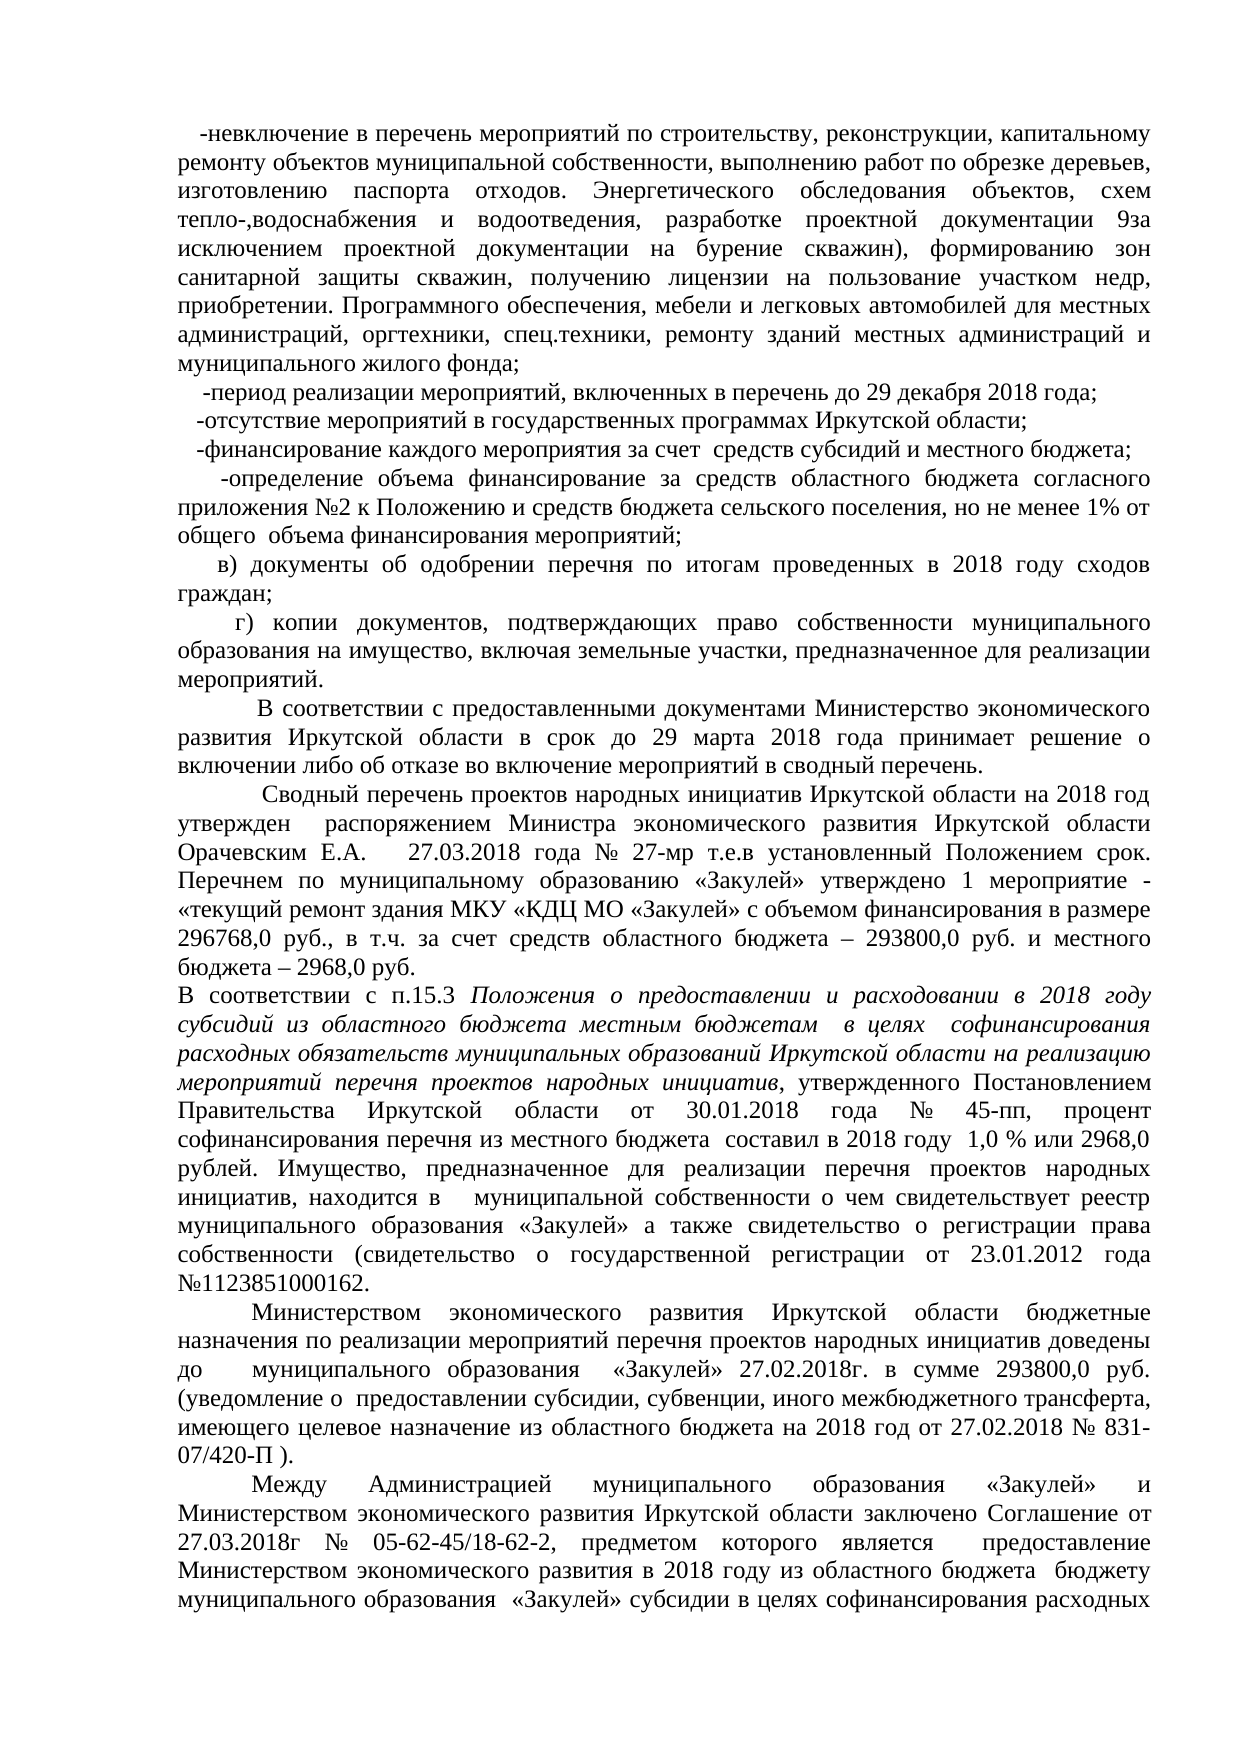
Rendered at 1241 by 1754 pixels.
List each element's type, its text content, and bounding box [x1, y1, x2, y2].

text -финансирование каждого мероприятия за счет средств субсидий и местного бюджета; [177, 434, 1152, 463]
text -определение объема финансирование за средств областного бюджета согласного приложения №2 к Положению и средств бюджета сельского поселения, но не менее 1% от общего объема финансирования мероприятий; [177, 463, 1152, 549]
text в) документы об одобрении перечня по итогам проведенных в 2018 году сходов граждан; [177, 549, 1152, 607]
text Министерством экономического развития Иркутской области бюджетные назначения по реализации мероприятий перечня проектов народных инициатив доведены до муниципального образования «Закулей» 27.02.2018г. в сумме 293800,0 руб. (уведомление о предоставлении субсидии, субвенции, иного межбюджетного трансферта, имеющего целевое назначение из областного бюджета на 2018 год от 27.02.2018 № 831-07/420-П ). [177, 1297, 1152, 1469]
text Сводный перечень проектов народных инициатив Иркутской области на 2018 год утвержден распоряжением Министра экономического развития Иркутской области Орачевским Е.А. 27.03.2018 года № 27-мр т.е.в установленный Положением срок. Перечнем по муниципальному образованию «Закулей» утверждено 1 мероприятие - «текущий ремонт здания МКУ «КДЦ МО «Закулей» с объемом финансирования в размере 296768,0 руб., в т.ч. за счет средств областного бюджета – 293800,0 руб. и местного бюджета – 2968,0 руб. [177, 779, 1152, 981]
text -отсутствие мероприятий в государственных программах Иркутской области; [177, 406, 1152, 434]
text г) копии документов, подтверждающих право собственности муниципального образования на имущество, включая земельные участки, предназначенное для реализации мероприятий. [177, 607, 1152, 693]
text -невключение в перечень мероприятий по строительству, реконструкции, капитальному ремонту объектов муниципальной собственности, выполнению работ по обрезке деревьев, изготовлению паспорта отходов. Энергетического обследования объектов, схем тепло-,водоснабжения и водоотведения, разработке проектной документации 9за исключением проектной документации на бурение скважин), формированию зон санитарной защиты скважин, получению лицензии на пользование участком недр, приобретении. Программного обеспечения, мебели и легковых автомобилей для местных администраций, оргтехники, спец.техники, ремонту зданий местных администраций и муниципального жилого фонда; [177, 118, 1152, 377]
text В соответствии с п.15.3 Положения о предоставлении и расходовании в 2018 году субсидий из областного бюджета местным бюджетам в целях софинансирования расходных обязательств муниципальных образований Иркутской области на реализацию мероприятий перечня проектов народных инициатив, утвержденного Постановлением Правительства Иркутской области от 30.01.2018 года № 45-пп, процент софинансирования перечня из местного бюджета составил в 2018 году 1,0 % или 2968,0 рублей. Имущество, предназначенное для реализации перечня проектов народных инициатив, находится в муниципальной собственности о чем свидетельствует реестр муниципального образования «Закулей» а также свидетельство о регистрации права собственности (свидетельство о государственной регистрации от 23.01.2012 года №1123851000162. [177, 981, 1152, 1297]
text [177, 1469, 1152, 1613]
text В соответствии с предоставленными документами Министерство экономического развития Иркутской области в срок до 29 марта 2018 года принимает решение о включении либо об отказе во включение мероприятий в сводный перечень. [177, 693, 1152, 779]
text -период реализации мероприятий, включенных в перечень до 29 декабря 2018 года; [177, 377, 1152, 406]
